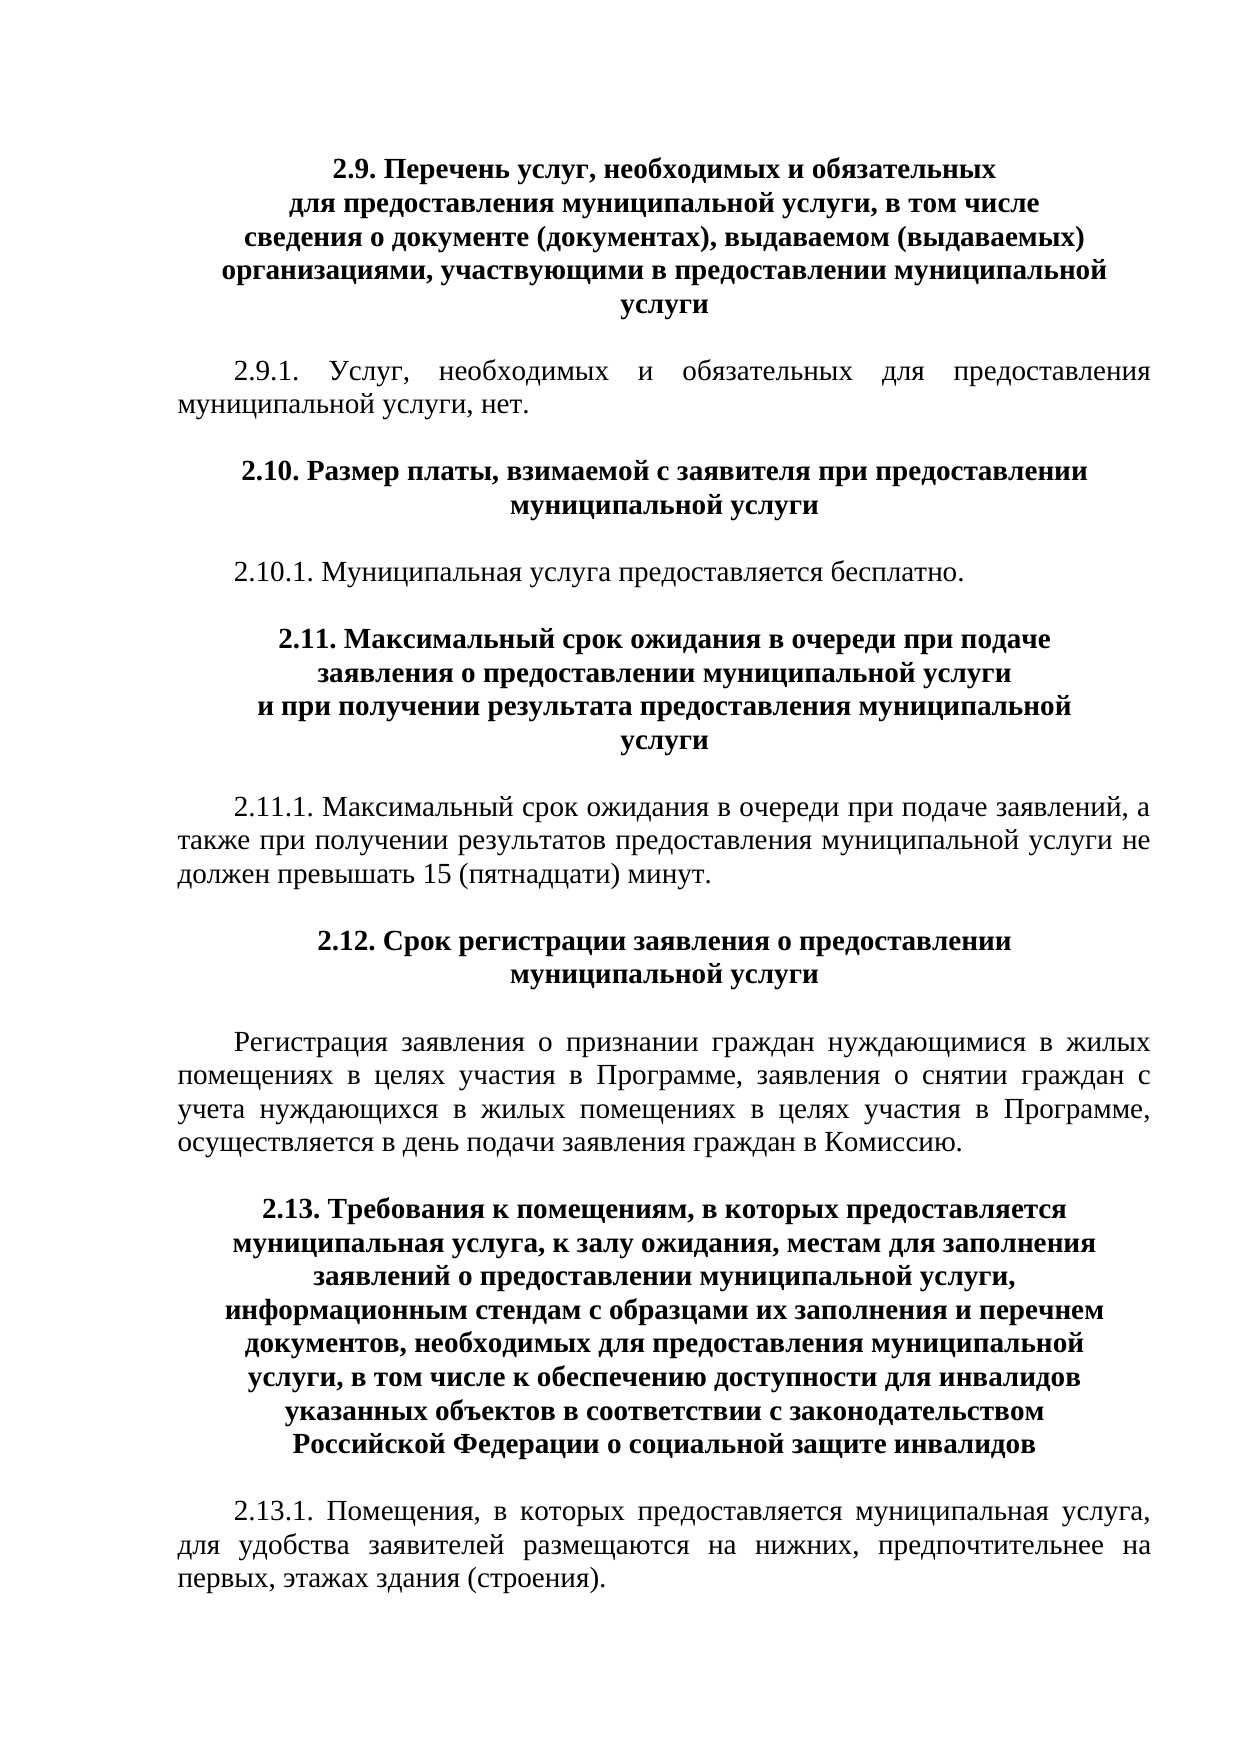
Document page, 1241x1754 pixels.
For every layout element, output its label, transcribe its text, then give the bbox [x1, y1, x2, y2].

title муниципальная услуга, к залу ожидания, местам для заполнения [177, 1225, 1152, 1258]
text 2.9.1. Услуг, необходимых и обязательных для предоставления муниципальной услуги, нет. [177, 353, 1152, 420]
title заявлений о предоставлении муниципальной услуги, [177, 1258, 1152, 1292]
title 2.13. Требования к помещениям, в которых предоставляется [177, 1191, 1152, 1225]
title 2.10. Размер платы, взимаемой с заявителя при предоставлении [177, 453, 1152, 487]
title 2.12. Срок регистрации заявления о предоставлении [177, 923, 1152, 957]
title 2.9. Перечень услуг, необходимых и обязательных [177, 152, 1152, 185]
title муниципальной услуги [177, 487, 1152, 521]
title для предоставления муниципальной услуги, в том числе [177, 185, 1152, 219]
title Российской Федерации о социальной защите инвалидов [177, 1426, 1152, 1460]
title информационным стендам с образцами их заполнения и перечнем [177, 1292, 1152, 1326]
title услуги, в том числе к обеспечению доступности для инвалидов [177, 1359, 1152, 1393]
title услуги [177, 722, 1152, 755]
title документов, необходимых для предоставления муниципальной [177, 1326, 1152, 1359]
title 2.11. Максимальный срок ожидания в очереди при подаче [177, 621, 1152, 655]
text Регистрация заявления о признании граждан нуждающимися в жилых помещениях в целях участия в Программе, заявления о снятии граждан с учета нуждающихся в жилых помещениях в целях участия в Программе, осуществляется в день подачи заявления граждан в Комиссию. [177, 1024, 1152, 1158]
title сведения о документе (документах), выдаваемом (выдаваемых) [177, 219, 1152, 252]
text 2.13.1. Помещения, в которых предоставляется муниципальная услуга, для удобства заявителей размещаются на нижних, предпочтительнее на первых, этажах здания (строения). [177, 1493, 1152, 1594]
text 2.10.1. Муниципальная услуга предоставляется бесплатно. [177, 554, 1152, 588]
title услуги [177, 286, 1152, 319]
title муниципальной услуги [177, 957, 1152, 990]
text 2.11.1. Максимальный срок ожидания в очереди при подаче заявлений, а также при получении результатов предоставления муниципальной услуги не должен превышать 15 (пятнадцати) минут. [177, 789, 1152, 889]
title заявления о предоставлении муниципальной услуги [177, 655, 1152, 688]
title и при получении результата предоставления муниципальной [177, 688, 1152, 722]
title указанных объектов в соответствии с законодательством [177, 1393, 1152, 1426]
title организациями, участвующими в предоставлении муниципальной [177, 252, 1152, 286]
